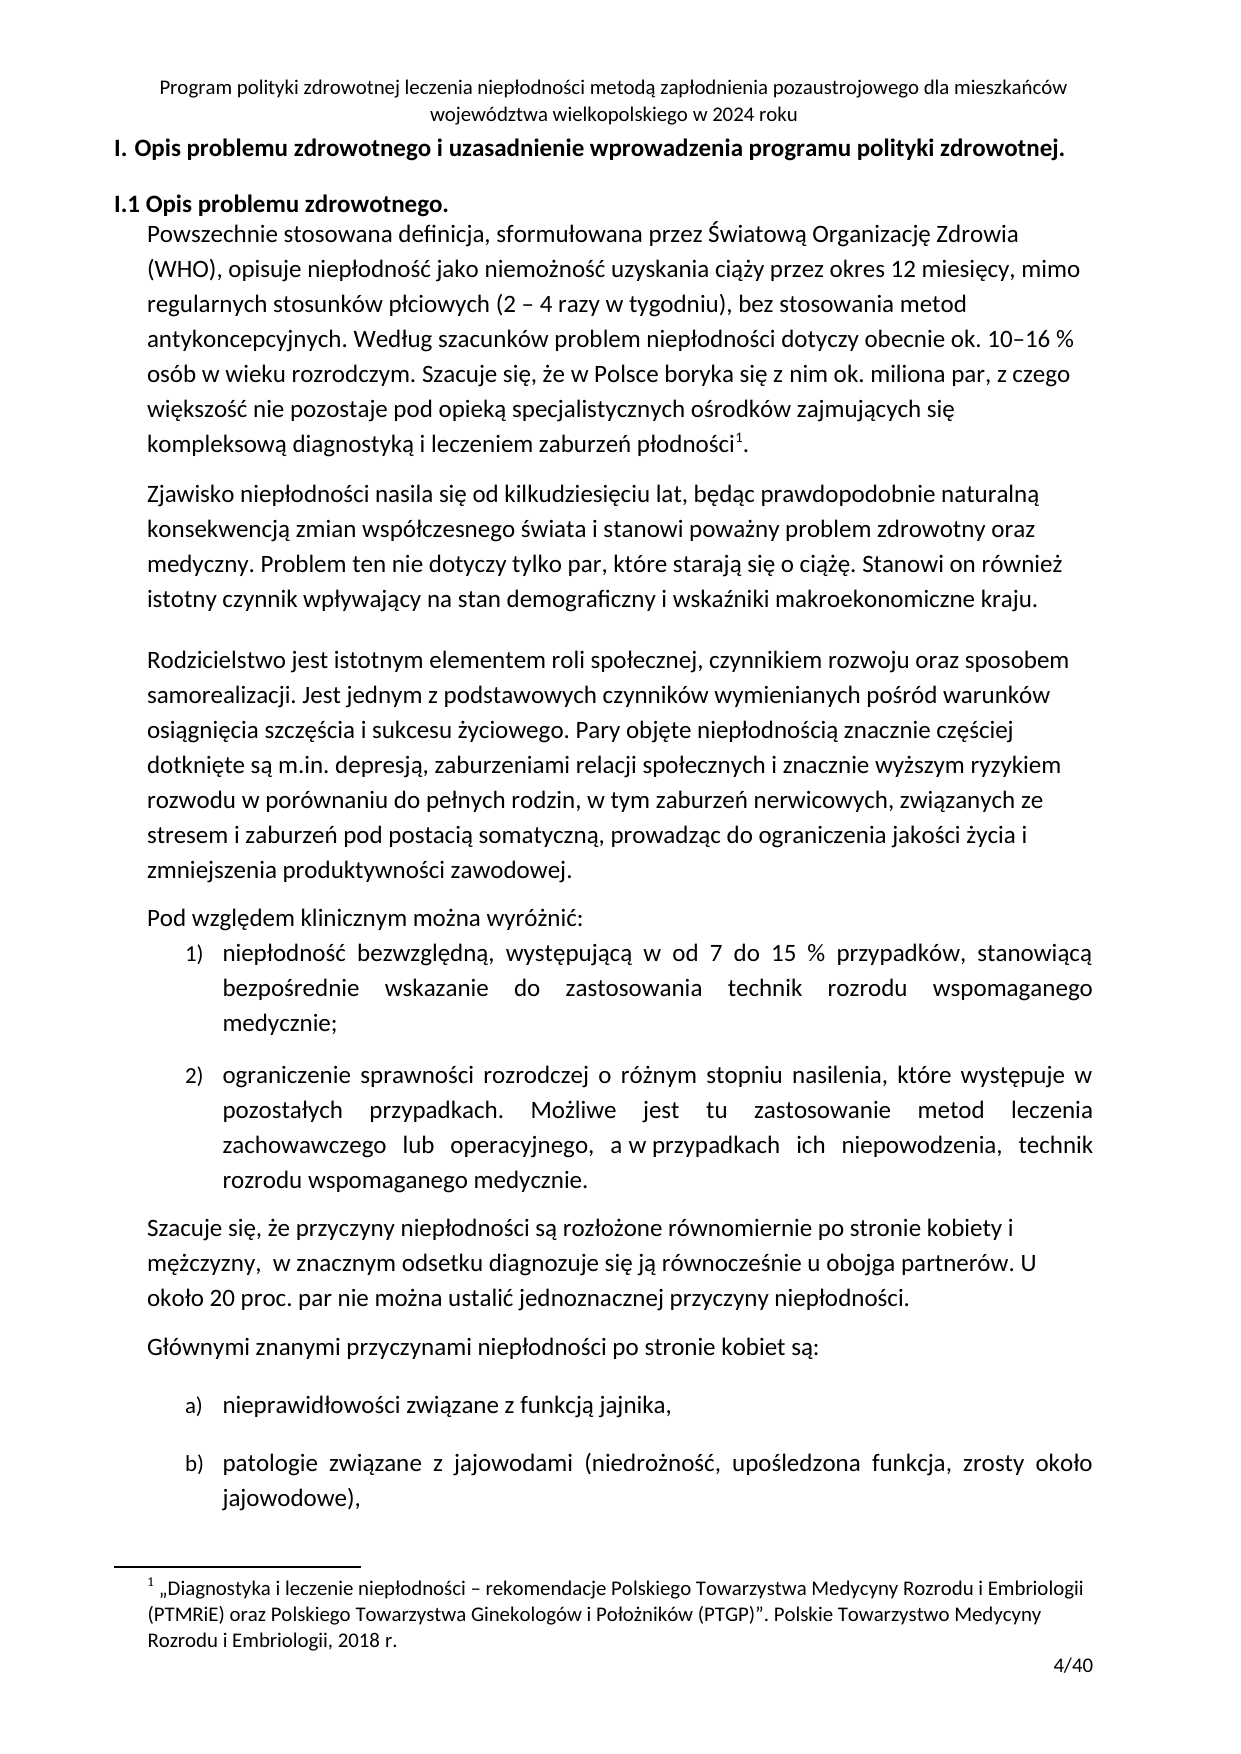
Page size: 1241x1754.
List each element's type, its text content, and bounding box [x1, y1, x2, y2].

subtitle I.1 Opis problemu zdrowotnego. [114, 188, 1094, 219]
text Rodzicielstwo jest istotnym elementem roli społecznej, czynnikiem rozwoju oraz sposobem samorealizacji. Jest jednym z podstawowych czynników wymienianych pośród warunków osiągnięcia szczęścia i sukcesu życiowego. Pary objęte niepłodnością znacznie częściej dotknięte są m.in. depresją, zaburzeniami relacji społecznych i znacznie wyższym ryzykiem rozwodu w porównaniu do pełnych rodzin, w tym zaburzeń nerwicowych, związanych ze stresem i zaburzeń pod postacią somatyczną, prowadząc do ograniczenia jakości życia i zmniejszenia produktywności zawodowej. [147, 644, 1094, 884]
list patologie związane z jajowodami (niedrożność, upośledzona funkcja, zrosty około jajowodowe), [185, 1447, 1094, 1512]
list niepłodność bezwzględną, występującą w od 7 do 15 % przypadków, stanowiącą bezpośrednie wskazanie do zastosowania technik rozrodu wspomaganego medycznie; [185, 937, 1094, 1038]
text Szacuje się, że przyczyny niepłodności są rozłożone równomiernie po stronie kobiety i mężczyzny, w znacznym odsetku diagnozuje się ją równocześnie u obojga partnerów. U około 20 proc. par nie można ustalić jednoznacznej przyczyny niepłodności. [147, 1213, 1094, 1313]
text Głównymi znanymi przyczynami niepłodności po stronie kobiet są: [147, 1331, 1094, 1361]
text Powszechnie stosowana definicja, sformułowana przez Światową Organizację Zdrowia (WHO), opisuje niepłodność jako niemożność uzyskania ciąży przez okres 12 miesięcy, mimo regularnych stosunków płciowych (2 – 4 razy w tygodniu), bez stosowania metod antykoncepcyjnych. Według szacunków problem niepłodności dotyczy obecnie ok. 10–16 % osób w wieku rozrodczym. Szacuje się, że w Polsce boryka się z nim ok. miliona par, z czego większość nie pozostaje pod opieką specjalistycznych ośrodków zajmujących się kompleksową diagnostyką i leczeniem zaburzeń płodności. [147, 219, 1094, 459]
list nieprawidłowości związane z funkcją jajnika, [185, 1389, 1094, 1419]
list ograniczenie sprawności rozrodczej o różnym stopniu nasilenia, które występuje w pozostałych przypadkach. Możliwe jest tu zastosowanie metod leczenia zachowawczego lub operacyjnego, a w przypadkach ich niepowodzenia, technik rozrodu wspomaganego medycznie. [185, 1059, 1094, 1195]
text Pod względem klinicznym można wyróżnić: [147, 902, 1094, 933]
text Zjawisko niepłodności nasila się od kilkudziesięciu lat, będąc prawdopodobnie naturalną konsekwencją zmian współczesnego świata i stanowi poważny problem zdrowotny oraz medyczny. Problem ten nie dotyczy tylko par, które starają się o ciążę. Stanowi on również istotny czynnik wpływający na stan demograficzny i wskaźniki makroekonomiczne kraju. [147, 478, 1094, 614]
subtitle I. Opis problemu zdrowotnego i uzasadnienie wprowadzenia programu polityki zdrowotnej. [114, 133, 1098, 163]
